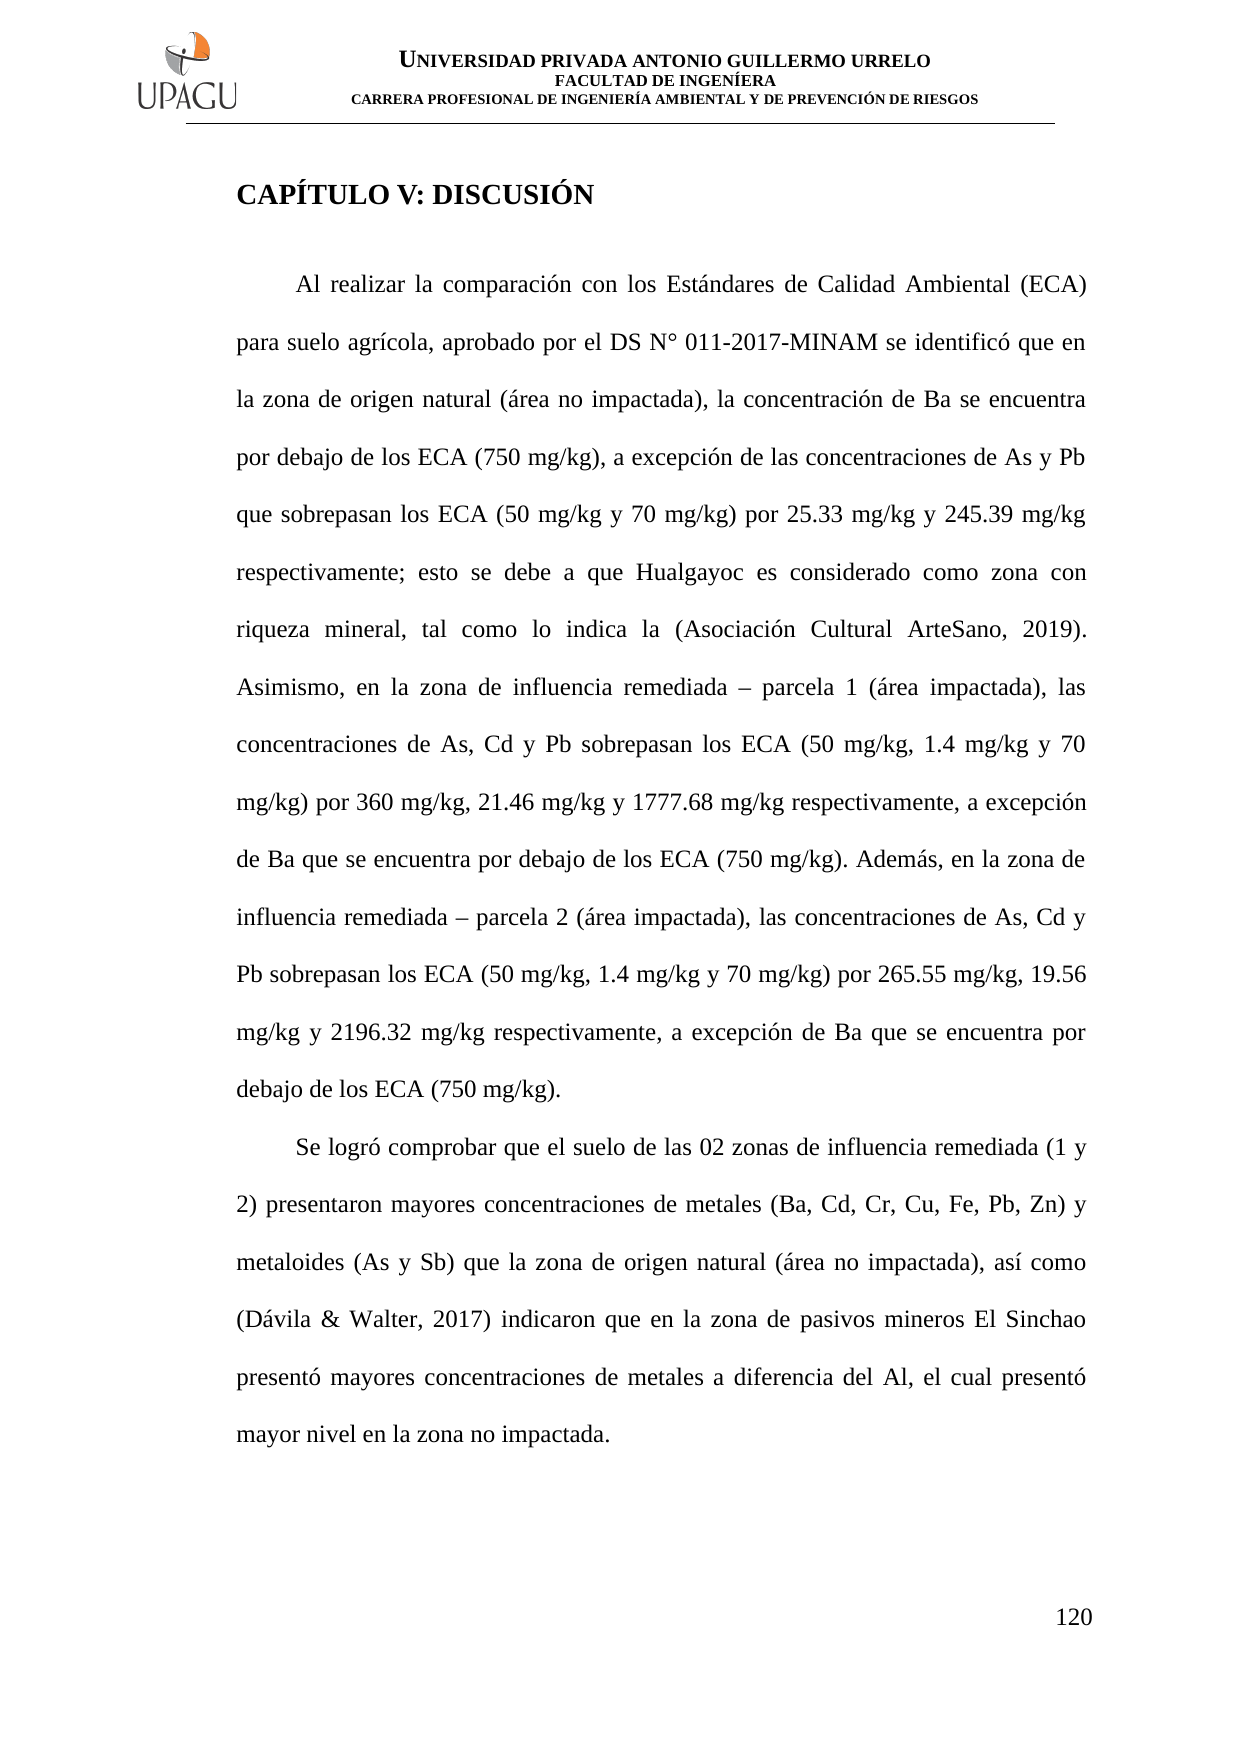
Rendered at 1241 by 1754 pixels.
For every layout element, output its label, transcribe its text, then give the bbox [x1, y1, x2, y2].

text Al realizar la comparación con los Estándares de Calidad Ambiental (ECA) para suelo agrícola, aprobado por el DS N° 011-2017-MINAM se identificó que en la zona de origen natural (área no impactada), la concentración de Ba se encuentra por debajo de los ECA (750 mg/kg), a excepción de las concentraciones de As y Pb que sobrepasan los ECA (50 mg/kg y 70 mg/kg) por 25.33 mg/kg y 245.39 mg/kg respectivamente; esto se debe a que Hualgayoc es considerado como zona con riqueza mineral, tal como lo indica la . Asimismo, en la zona de influencia remediada – parcela 1 (área impactada), las concentraciones de As, Cd y Pb sobrepasan los ECA (50 mg/kg, 1.4 mg/kg y 70 mg/kg) por 360 mg/kg, 21.46 mg/kg y 1777.68 mg/kg respectivamente, a excepción de Ba que se encuentra por debajo de los ECA (750 mg/kg). Además, en la zona de influencia remediada – parcela 2 (área impactada), las concentraciones de As, Cd y Pb sobrepasan los ECA (50 mg/kg, 1.4 mg/kg y 70 mg/kg) por 265.55 mg/kg, 19.56 mg/kg y 2196.32 mg/kg respectivamente, a excepción de Ba que se encuentra por debajo de los ECA (750 mg/kg). [236, 269, 1087, 1103]
text Se logró comprobar que el suelo de las 02 zonas de influencia remediada (1 y 2) presentaron mayores concentraciones de metales (Ba, Cd, Cr, Cu, Fe, Pb, Zn) y metaloides (As y Sb) que la zona de origen natural (área no impactada), así como indicaron que en la zona de pasivos mineros El Sinchao presentó mayores concentraciones de metales a diferencia del Al, el cual presentó mayor nivel en la zona no impactada. [236, 1132, 1087, 1448]
picture [138, 32, 237, 109]
subtitle CAPÍTULO V: DISCUSIÓN [236, 177, 1092, 211]
